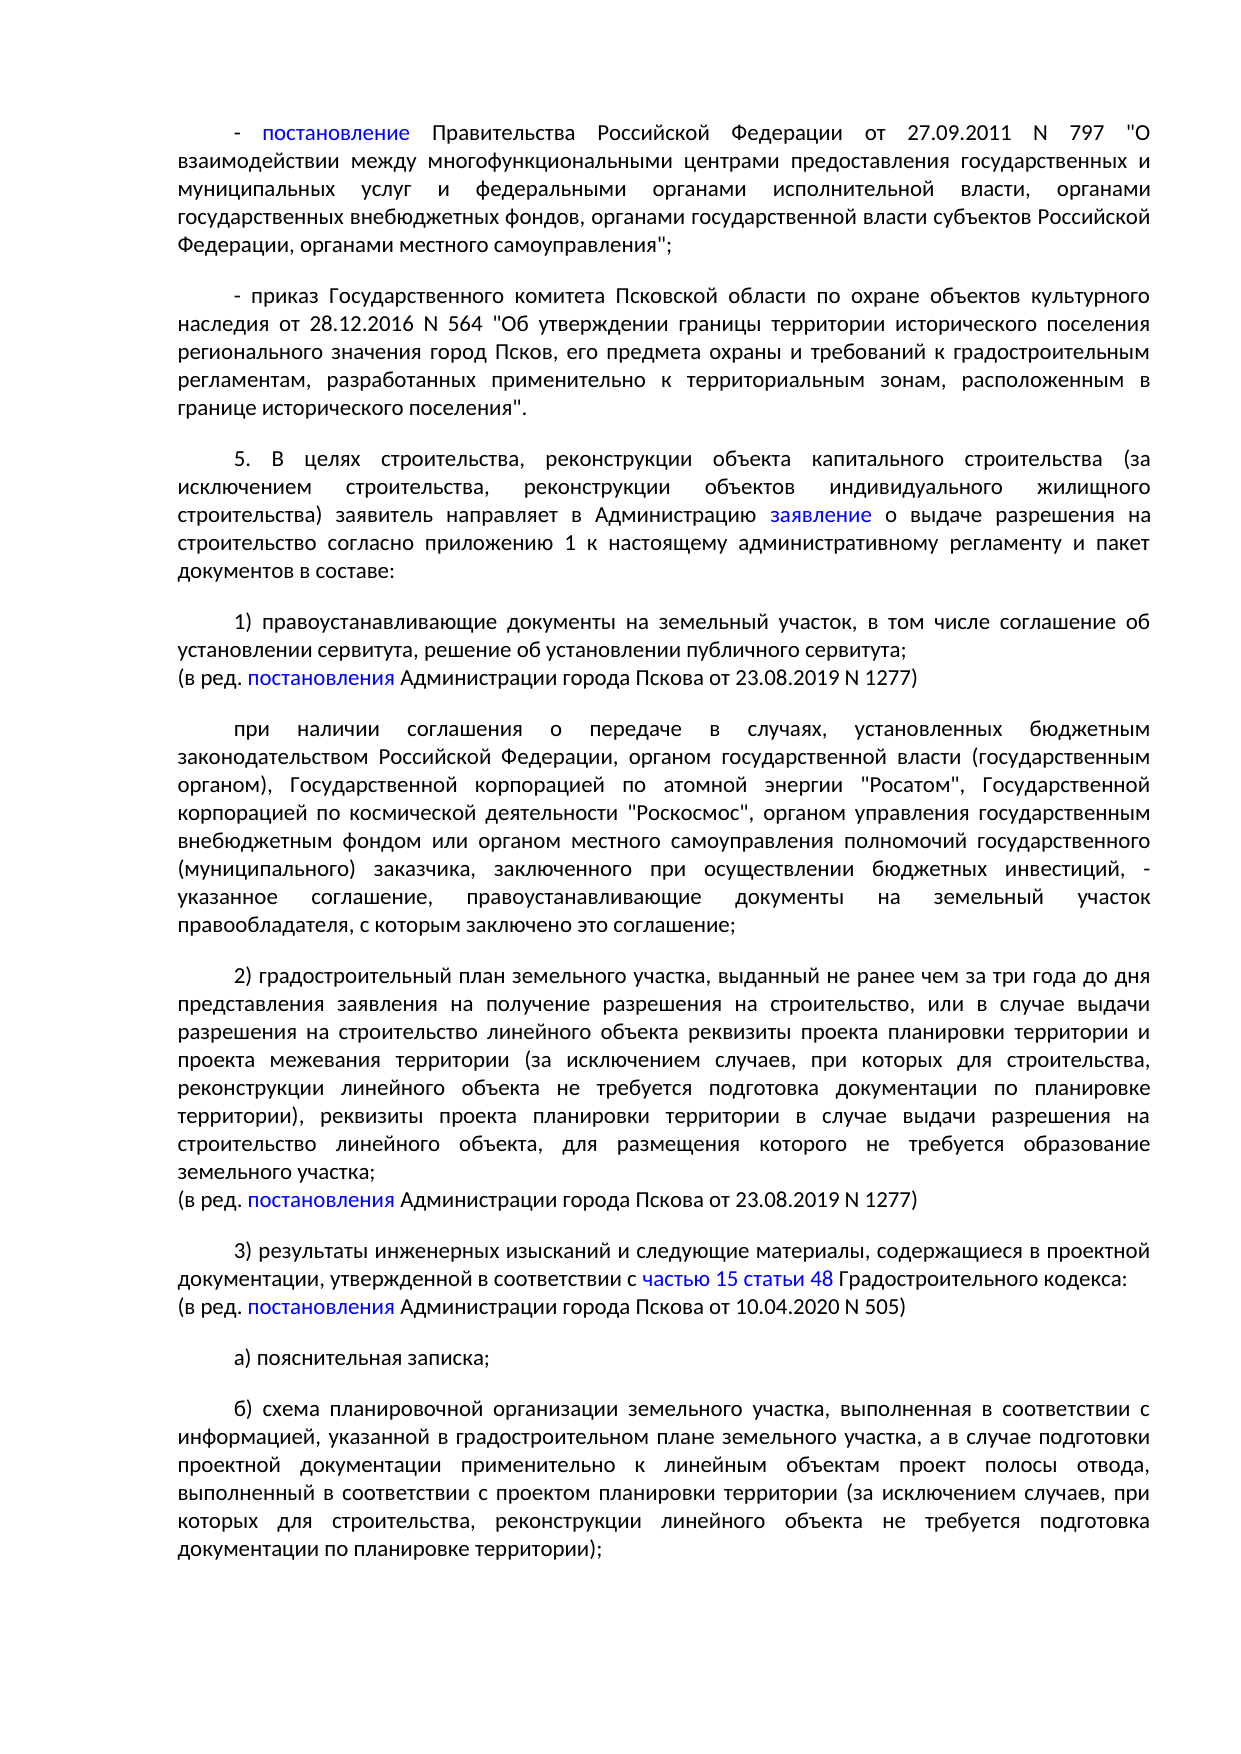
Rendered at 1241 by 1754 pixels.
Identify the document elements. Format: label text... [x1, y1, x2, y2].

text (в ред. постановления Администрации города Пскова от 23.08.2019 N 1277) [177, 663, 1152, 691]
text а) пояснительная записка; [177, 1343, 1152, 1371]
text - постановление Правительства Российской Федерации от 27.09.2011 N 797 "О взаимодействии между многофункциональными центрами предоставления государственных и муниципальных услуг и федеральными органами исполнительной власти, органами государственных внебюджетных фондов, органами государственной власти субъектов Российской Федерации, органами местного самоуправления"; [177, 118, 1152, 258]
text (в ред. постановления Администрации города Пскова от 23.08.2019 N 1277) [177, 1185, 1152, 1213]
text 2) градостроительный план земельного участка, выданный не ранее чем за три года до дня представления заявления на получение разрешения на строительство, или в случае выдачи разрешения на строительство линейного объекта реквизиты проекта планировки территории и проекта межевания территории (за исключением случаев, при которых для строительства, реконструкции линейного объекта не требуется подготовка документации по планировке территории), реквизиты проекта планировки территории в случае выдачи разрешения на строительство линейного объекта, для размещения которого не требуется образование земельного участка; [177, 961, 1152, 1185]
text при наличии соглашения о передаче в случаях, установленных бюджетным законодательством Российской Федерации, органом государственной власти (государственным органом), Государственной корпорацией по атомной энергии "Росатом", Государственной корпорацией по космической деятельности "Роскосмос", органом управления государственным внебюджетным фондом или органом местного самоуправления полномочий государственного (муниципального) заказчика, заключенного при осуществлении бюджетных инвестиций, - указанное соглашение, правоустанавливающие документы на земельный участок правообладателя, с которым заключено это соглашение; [177, 714, 1152, 938]
text 1) правоустанавливающие документы на земельный участок, в том числе соглашение об установлении сервитута, решение об установлении публичного сервитута; [177, 607, 1152, 663]
text - приказ Государственного комитета Псковской области по охране объектов культурного наследия от 28.12.2016 N 564 "Об утверждении границы территории исторического поселения регионального значения город Псков, его предмета охраны и требований к градостроительным регламентам, разработанных применительно к территориальным зонам, расположенным в границе исторического поселения". [177, 281, 1152, 421]
text 5. В целях строительства, реконструкции объекта капитального строительства (за исключением строительства, реконструкции объектов индивидуального жилищного строительства) заявитель направляет в Администрацию заявление о выдаче разрешения на строительство согласно приложению 1 к настоящему административному регламенту и пакет документов в составе: [177, 444, 1152, 584]
text (в ред. постановления Администрации города Пскова от 10.04.2020 N 505) [177, 1292, 1152, 1320]
text 3) результаты инженерных изысканий и следующие материалы, содержащиеся в проектной документации, утвержденной в соответствии с частью 15 статьи 48 Градостроительного кодекса: [177, 1236, 1152, 1292]
text б) схема планировочной организации земельного участка, выполненная в соответствии с информацией, указанной в градостроительном плане земельного участка, а в случае подготовки проектной документации применительно к линейным объектам проект полосы отвода, выполненный в соответствии с проектом планировки территории (за исключением случаев, при которых для строительства, реконструкции линейного объекта не требуется подготовка документации по планировке территории); [177, 1394, 1152, 1562]
